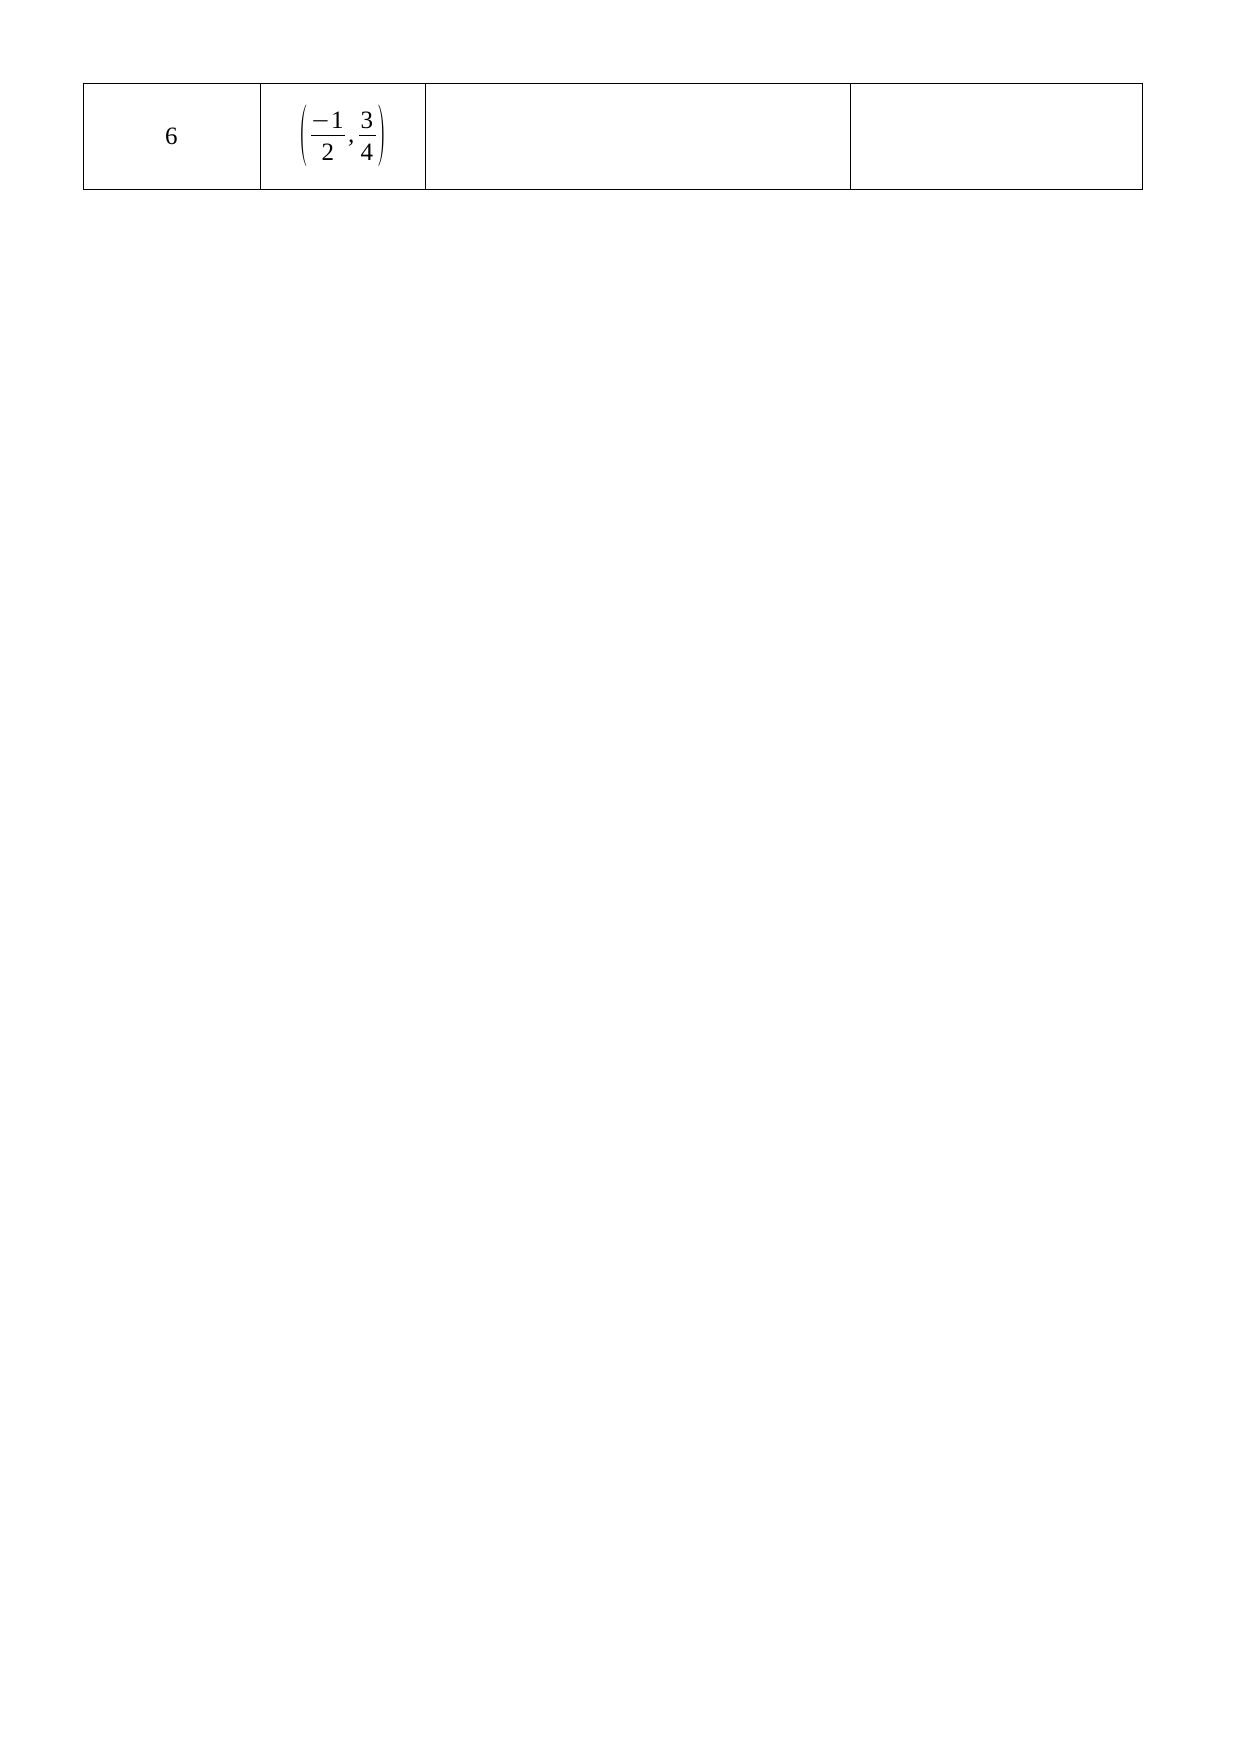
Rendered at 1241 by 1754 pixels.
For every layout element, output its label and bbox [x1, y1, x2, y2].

table_cell [426, 84, 850, 189]
table_cell [84, 84, 260, 189]
table_cell [261, 84, 425, 189]
table_cell [851, 84, 1142, 189]
